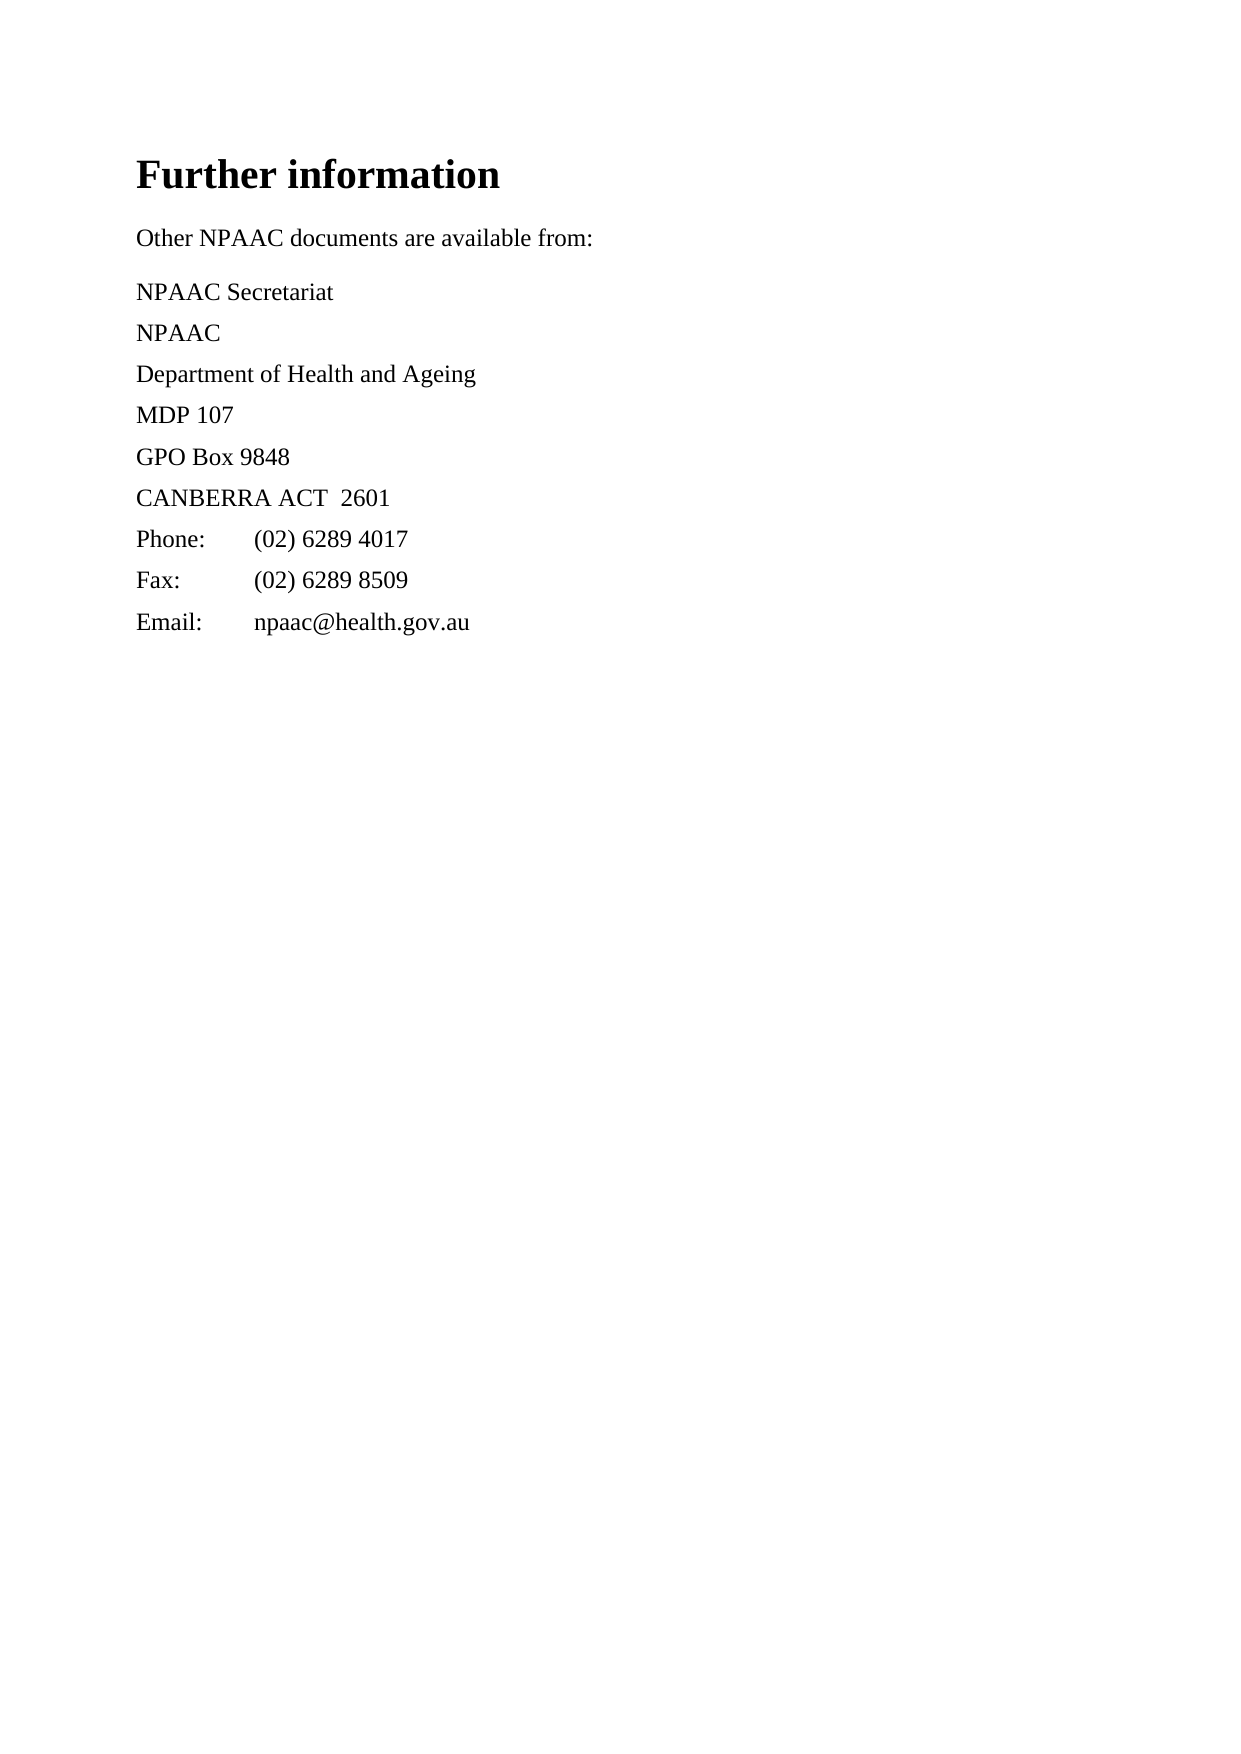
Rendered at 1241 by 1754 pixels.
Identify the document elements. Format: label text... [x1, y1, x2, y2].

text NPAAC [136, 318, 1104, 347]
text MDP 107 [136, 400, 1104, 429]
text Fax: (02) 6289 8509 [136, 565, 1104, 594]
text Email: npaac@health.gov.au [136, 607, 1104, 635]
text Phone: (02) 6289 4017 [136, 524, 1104, 553]
text ACT 2601 [136, 483, 1104, 512]
text NPAAC Secretariat [136, 277, 1104, 305]
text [136, 150, 1104, 198]
text GPO [136, 442, 1104, 470]
text Other NPAAC documents are available from: [136, 223, 1104, 252]
text Department of Health and Ageing [136, 359, 1104, 388]
